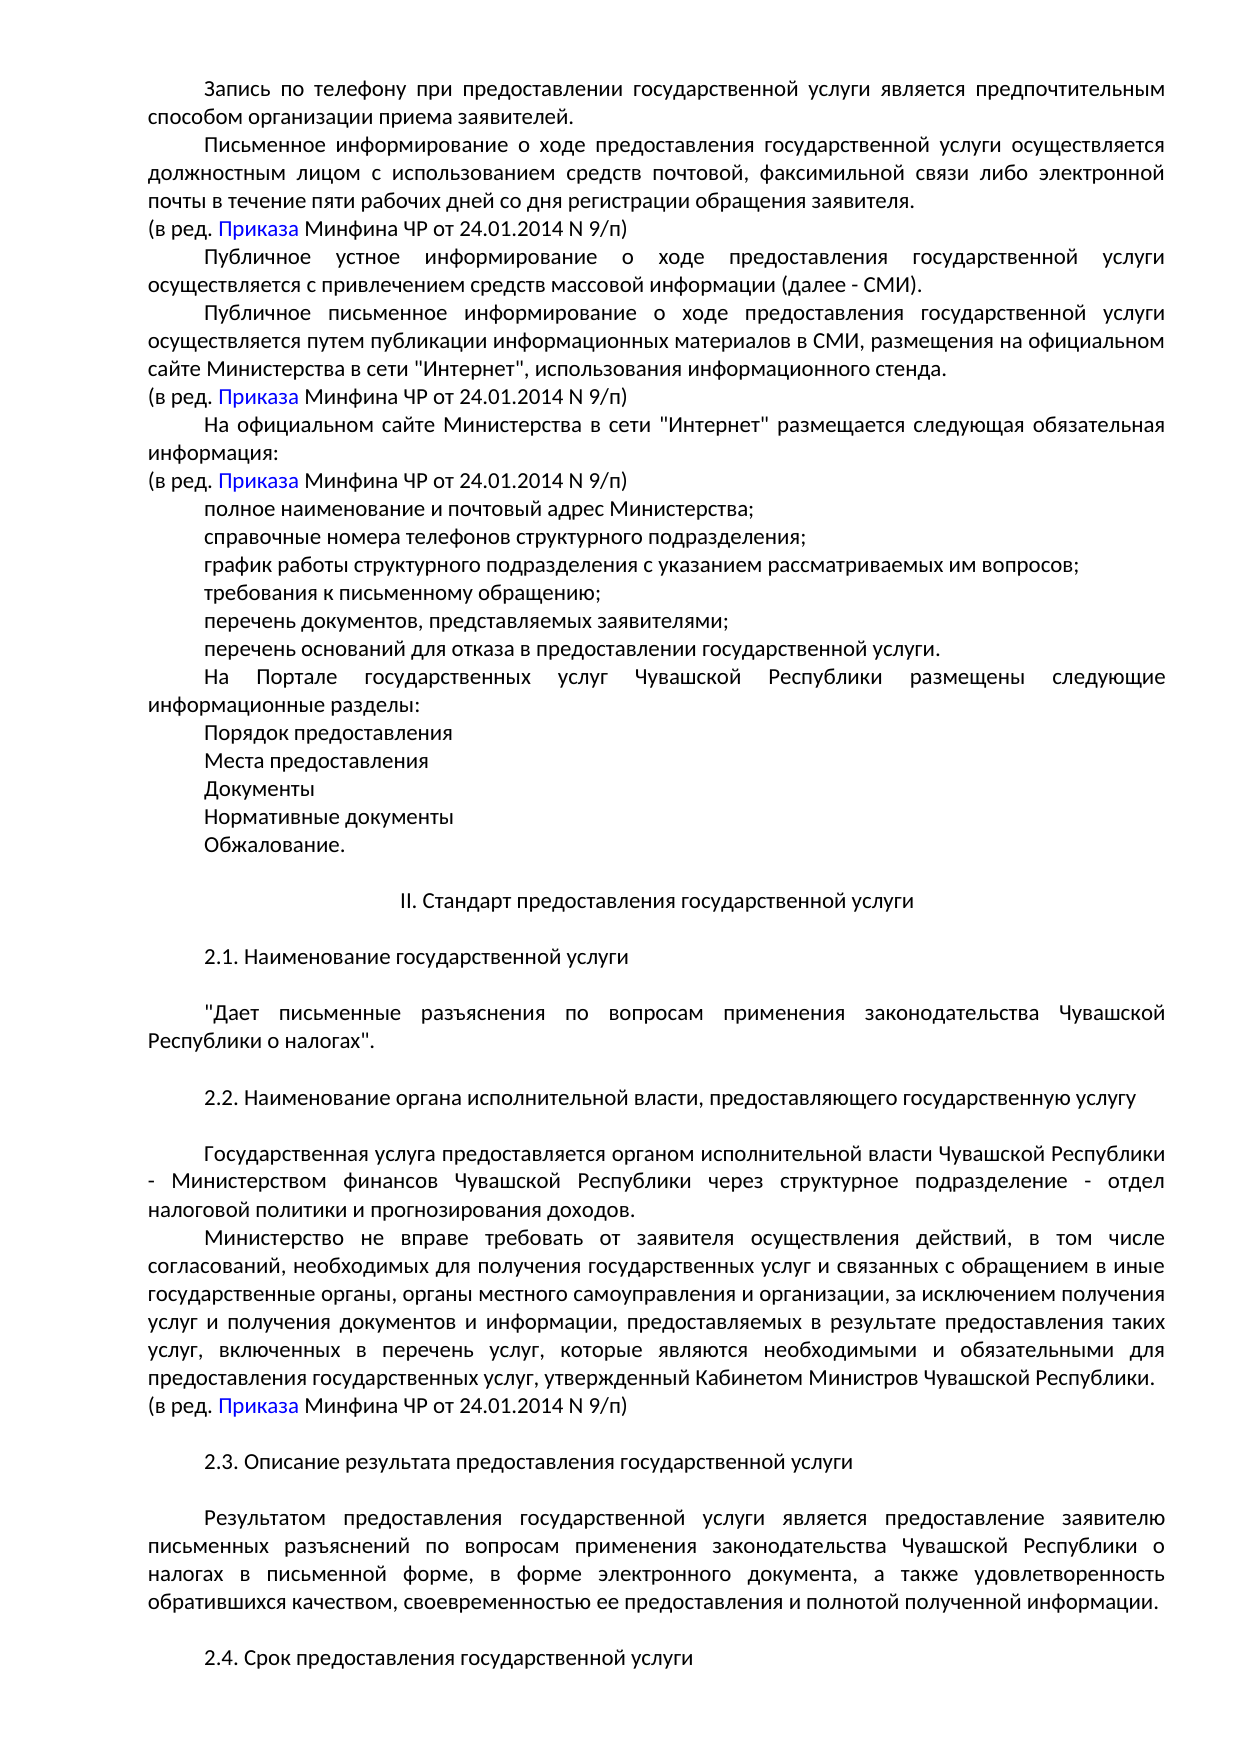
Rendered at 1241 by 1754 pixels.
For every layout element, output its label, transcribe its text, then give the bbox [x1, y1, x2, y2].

text (в ред. Приказа Минфина ЧР от 24.01.2014 N 9/п) [148, 382, 1167, 410]
text II. Стандарт предоставления государственной услуги [148, 886, 1167, 914]
text (в ред. Приказа Минфина ЧР от 24.01.2014 N 9/п) [148, 466, 1167, 494]
text "Дает письменные разъяснения по вопросам применения законодательства Чувашской Республики о налогах". [148, 998, 1167, 1054]
text На официальном сайте Министерства в сети "Интернет" размещается следующая обязательная информация: [148, 410, 1167, 466]
text Запись по телефону при предоставлении государственной услуги является предпочтительным способом организации приема заявителей. [148, 74, 1167, 130]
text Письменное информирование о ходе предоставления государственной услуги осуществляется должностным лицом с использованием средств почтовой, факсимильной связи либо электронной почты в течение пяти рабочих дней со дня регистрации обращения заявителя. [148, 130, 1167, 214]
text Места предоставления [148, 746, 1167, 774]
text полное наименование и почтовый адрес Министерства; [148, 494, 1167, 522]
text перечень оснований для отказа в предоставлении государственной услуги. [148, 634, 1167, 662]
text Порядок предоставления [148, 718, 1167, 746]
text (в ред. Приказа Минфина ЧР от 24.01.2014 N 9/п) [148, 214, 1167, 242]
text 2.4. Срок предоставления государственной услуги [148, 1643, 1167, 1671]
text 2.3. Описание результата предоставления государственной услуги [148, 1447, 1167, 1475]
text 2.2. Наименование органа исполнительной власти, предоставляющего государственную услугу [148, 1083, 1167, 1111]
text требования к письменному обращению; [148, 578, 1167, 606]
text На Портале государственных услуг Чувашской Республики размещены следующие информационные разделы: [148, 662, 1167, 718]
text Государственная услуга предоставляется органом исполнительной власти Чувашской Республики - Министерством финансов Чувашской Республики через структурное подразделение - отдел налоговой политики и прогнозирования доходов. [148, 1139, 1167, 1223]
text (в ред. Приказа Минфина ЧР от 24.01.2014 N 9/п) [148, 1391, 1167, 1419]
text Публичное устное информирование о ходе предоставления государственной услуги осуществляется с привлечением средств массовой информации (далее - СМИ). [148, 242, 1167, 298]
text перечень документов, представляемых заявителями; [148, 606, 1167, 634]
text Результатом предоставления государственной услуги является предоставление заявителю письменных разъяснений по вопросам применения законодательства Чувашской Республики о налогах в письменной форме, в форме электронного документа, а также удовлетворенность обратившихся качеством, своевременностью ее предоставления и полнотой полученной информации. [148, 1503, 1167, 1615]
text Публичное письменное информирование о ходе предоставления государственной услуги осуществляется путем публикации информационных материалов в СМИ, размещения на официальном сайте Министерства в сети "Интернет", использования информационного стенда. [148, 298, 1167, 382]
text Обжалование. [148, 830, 1167, 858]
text Нормативные документы [148, 802, 1167, 830]
text 2.1. Наименование государственной услуги [148, 942, 1167, 971]
text Документы [148, 774, 1167, 802]
text график работы структурного подразделения с указанием рассматриваемых им вопросов; [148, 550, 1167, 578]
text справочные номера телефонов структурного подразделения; [148, 522, 1167, 550]
text Министерство не вправе требовать от заявителя осуществления действий, в том числе согласований, необходимых для получения государственных услуг и связанных с обращением в иные государственные органы, органы местного самоуправления и организации, за исключением получения услуг и получения документов и информации, предоставляемых в результате предоставления таких услуг, включенных в перечень услуг, которые являются необходимыми и обязательными для предоставления государственных услуг, утвержденный Кабинетом Министров Чувашской Республики. [148, 1223, 1167, 1391]
